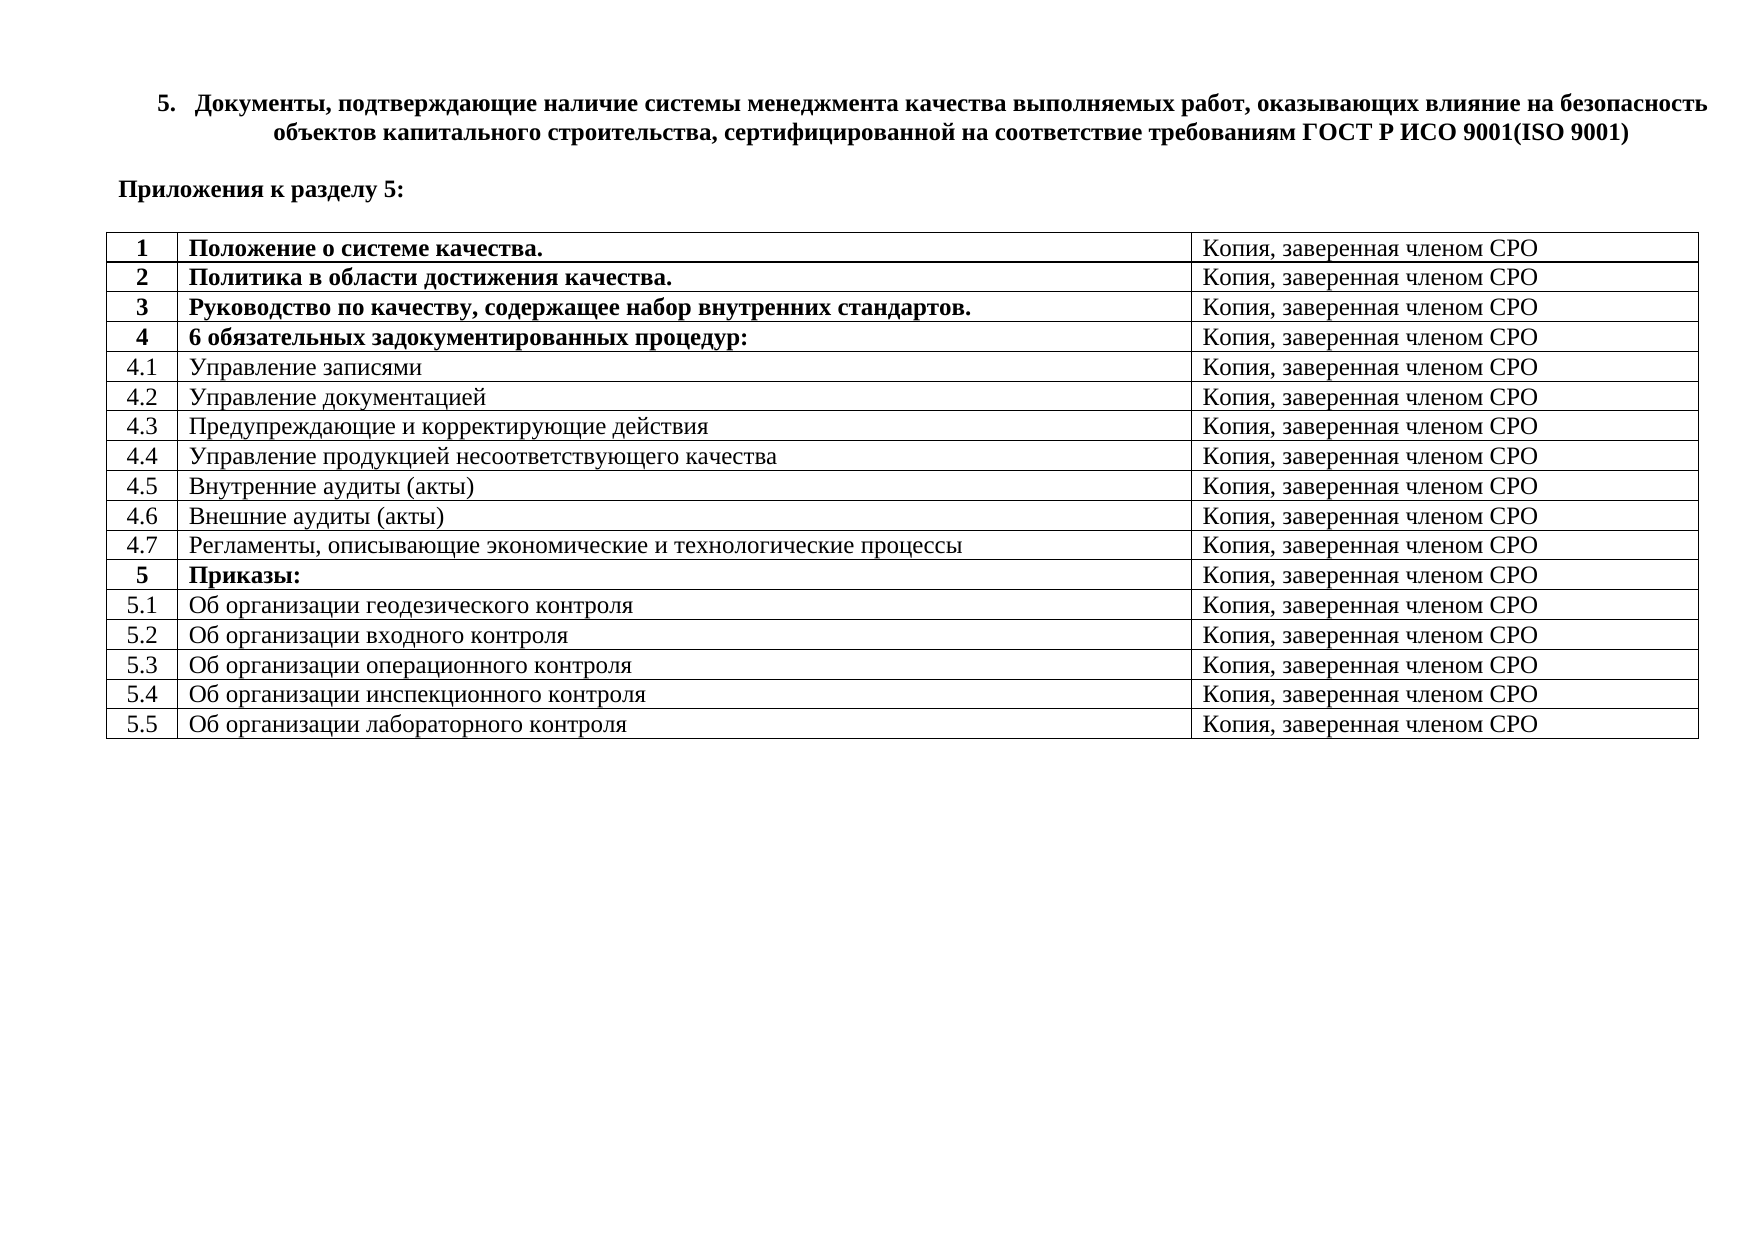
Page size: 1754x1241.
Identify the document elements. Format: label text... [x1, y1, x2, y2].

table_cell Об организации входного контроля [178, 620, 1191, 649]
table_cell Копия, заверенная членом СРО [1192, 411, 1698, 440]
table_cell 5.5 [107, 709, 177, 738]
table_cell 4.7 [107, 531, 177, 559]
table_cell Приказы: [178, 560, 1191, 589]
table_cell 4.6 [107, 501, 177, 529]
table_cell 2 [107, 263, 177, 291]
table_header Положение о системе качества. [178, 233, 1191, 261]
table_cell 4.3 [107, 411, 177, 440]
table_cell Копия, заверенная членом СРО [1192, 531, 1698, 559]
table_cell 6 обязательных задокументированных процедур: [178, 322, 1191, 351]
table_cell 3 [107, 292, 177, 321]
table_cell Копия, заверенная членом СРО [1192, 560, 1698, 589]
list Документы, подтверждающие наличие системы менеджмента качества выполняемых работ, оказывающих влияние на безопасность объектов капитального строительства, сертифицированной на соответствие требованиям ГОСТ Р ИСО 9001(ISO 9001) [156, 88, 1709, 145]
table_cell 5.4 [107, 680, 177, 708]
table_cell Копия, заверенная членом СРО [1192, 471, 1698, 500]
table_cell Управление документацией [178, 382, 1191, 410]
table_cell Копия, заверенная членом СРО [1192, 501, 1698, 529]
table_cell Копия, заверенная членом СРО [1192, 709, 1698, 738]
table_cell Копия, заверенная членом СРО [1192, 292, 1698, 321]
table_cell 4 [107, 322, 177, 351]
table_cell Копия, заверенная членом СРО [1192, 322, 1698, 351]
table_header 1 [107, 233, 177, 261]
table_cell Копия, заверенная членом СРО [1192, 263, 1698, 291]
table_cell Управление записями [178, 352, 1191, 381]
table_cell 4.1 [107, 352, 177, 381]
table_cell Управление продукцией несоответствующего качества [178, 441, 1191, 470]
table_cell Предупреждающие и корректирующие действия [178, 411, 1191, 440]
table_cell Копия, заверенная членом СРО [1192, 590, 1698, 619]
table_cell Копия, заверенная членом СРО [1192, 650, 1698, 678]
table_cell Внутренние аудиты (акты) [178, 471, 1191, 500]
table_cell Регламенты, описывающие экономические и технологические процессы [178, 531, 1191, 559]
table_cell Руководство по качеству, содержащее набор внутренних стандартов. [178, 292, 1191, 321]
table_cell Копия, заверенная членом СРО [1192, 441, 1698, 470]
table_cell 5.3 [107, 650, 177, 678]
text Приложения к разделу 5: [118, 174, 1709, 203]
table_cell 5.1 [107, 590, 177, 619]
table_cell 4.5 [107, 471, 177, 500]
table_cell 5 [107, 560, 177, 589]
table_cell Копия, заверенная членом СРО [1192, 680, 1698, 708]
table_cell Внешние аудиты (акты) [178, 501, 1191, 529]
table_cell 4.4 [107, 441, 177, 470]
table_cell Политика в области достижения качества. [178, 263, 1191, 291]
table_cell Копия, заверенная членом СРО [1192, 352, 1698, 381]
table_cell Об организации лабораторного контроля [178, 709, 1191, 738]
table_header Копия, заверенная членом СРО [1192, 233, 1698, 261]
table_cell Об организации инспекционного контроля [178, 680, 1191, 708]
table_cell Об организации геодезического контроля [178, 590, 1191, 619]
table_cell Об организации операционного контроля [178, 650, 1191, 678]
table_cell 5.2 [107, 620, 177, 649]
table_cell 4.2 [107, 382, 177, 410]
table_cell Копия, заверенная членом СРО [1192, 620, 1698, 649]
table_cell Копия, заверенная членом СРО [1192, 382, 1698, 410]
